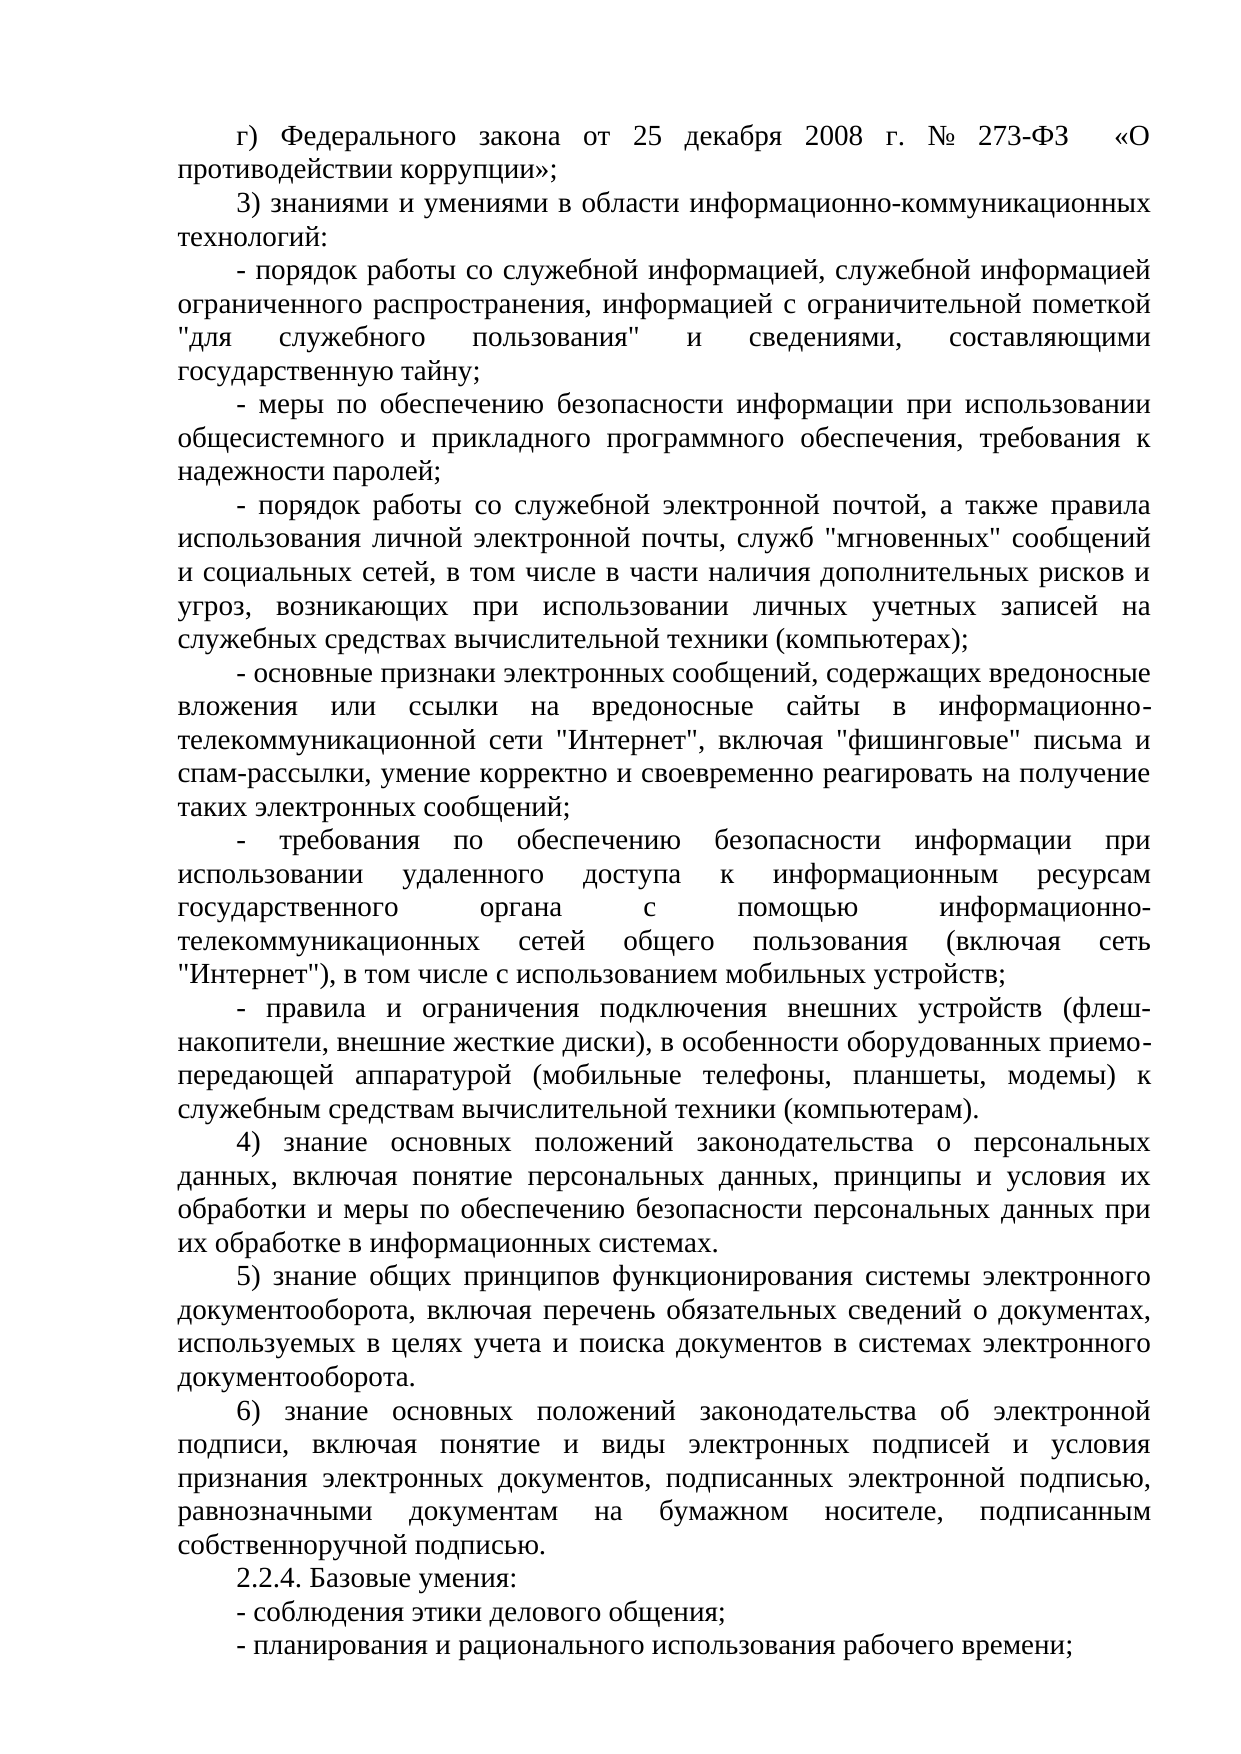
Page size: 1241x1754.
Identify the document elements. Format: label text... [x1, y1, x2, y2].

text 6) знание основных положений законодательства об электронной подписи, включая понятие и виды электронных подписей и условия признания электронных документов, подписанных электронной подписью, равнозначными документам на бумажном носителе, подписанным собственноручной подписью. [177, 1393, 1152, 1560]
text 5) знание общих принципов функционирования системы электронного документооборота, включая перечень обязательных сведений о документах, используемых в целях учета и поиска документов в системах электронного документооборота. [177, 1258, 1152, 1393]
text - основные признаки электронных сообщений, содержащих вредоносные вложения или ссылки на вредоносные сайты в информационнотелекоммуникационной сети "Интернет", включая "фишинговые" письма и спам-рассылки, умение корректно и своевременно реагировать на получение таких электронных сообщений; [177, 655, 1152, 822]
text - меры по обеспечению безопасности информации при использовании общесистемного и прикладного программного обеспечения, требования к надежности паролей; [177, 386, 1152, 487]
text - требования по обеспечению безопасности информации при использовании удаленного доступа к информационным ресурсам государственного органа с помощью информационно-телекоммуникационных сетей общего пользования (включая сеть "Интернет"), в том числе с использованием мобильных устройств; [177, 822, 1152, 990]
text - планирования и рационального использования рабочего времени; [177, 1627, 1152, 1661]
text - соблюдения этики делового общения; [177, 1594, 1152, 1627]
text 3) знаниями и умениями в области информационно-коммуникационных технологий: [177, 185, 1152, 252]
text 4) знание основных положений законодательства о персональных данных, включая понятие персональных данных, принципы и условия их обработки и меры по обеспечению безопасности персональных данных при их обработке в информационных системах. [177, 1124, 1152, 1258]
text - порядок работы со служебной электронной почтой, а также правила использования личной электронной почты, служб "мгновенных" сообщений и социальных сетей, в том числе в части наличия дополнительных рисков и угроз, возникающих при использовании личных учетных записей на служебных средствах вычислительной техники (компьютерах); [177, 487, 1152, 655]
text г) Федерального закона от 25 декабря 2008 г. № 273-ФЗ «О противодействии коррупции»; [177, 118, 1152, 185]
text - порядок работы со служебной информацией, служебной информацией ограниченного распространения, информацией с ограничительной пометкой "для служебного пользования" и сведениями, составляющими государственную тайну; [177, 252, 1152, 386]
text - правила и ограничения подключения внешних устройств (флеш- накопители, внешние жесткие диски), в особенности оборудованных приемопередающей аппаратурой (мобильные телефоны, планшеты, модемы) к служебным средствам вычислительной техники (компьютерам). [177, 990, 1152, 1124]
text 2.2.4. Базовые умения: [177, 1560, 1152, 1594]
